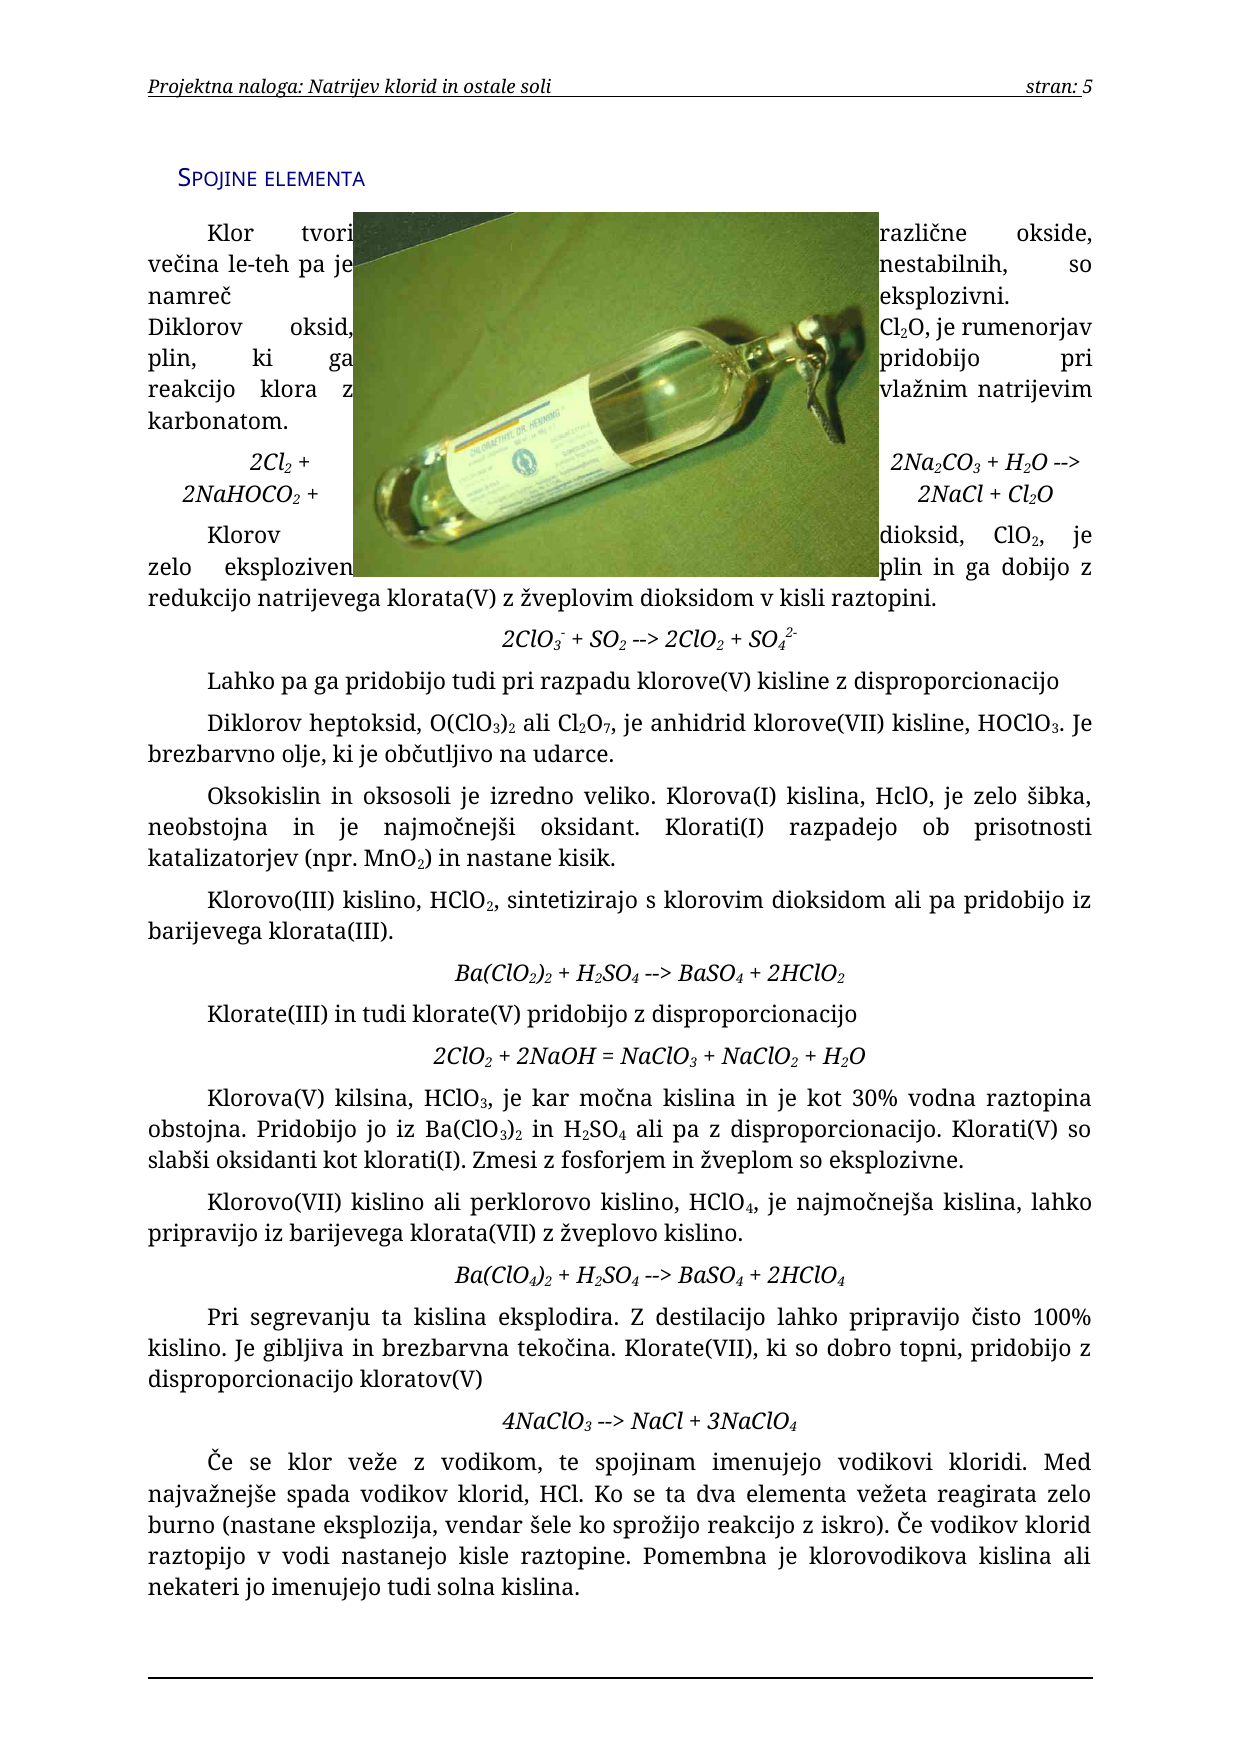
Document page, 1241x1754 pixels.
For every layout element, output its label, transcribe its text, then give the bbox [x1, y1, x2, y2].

text Klorov dioksid, ClO2, je zelo eksploziven plin in ga dobijo z redukcijo natrijevega klorata(V) z žveplovim dioksidom v kisli raztopini. [148, 519, 1092, 613]
text Klorova(V) kilsina, HClO3, je kar močna kislina in je kot 30% vodna raztopina obstojna. Pridobijo jo iz Ba(ClO3)2 in H2SO4 ali pa z disproporcionacijo. Klorati(V) so slabši oksidanti kot klorati(I). Zmesi z fosforjem in žveplom so eksplozivne. [148, 1082, 1092, 1176]
text Če se klor veže z vodikom, te spojinam imenujejo vodikovi kloridi. Med najvažnejše spada vodikov klorid, HCl. Ko se ta dva elementa vežeta reagirata zelo burno (nastane eksplozija, vendar šele ko sprožijo reakcijo z iskro). Če vodikov klorid raztopijo v vodi nastanejo kisle raztopine. Pomembna je klorovodikova kislina ali nekateri jo imenujejo tudi solna kislina. [148, 1446, 1092, 1603]
text Ba(ClO2)2 + H2SO4 --> BaSO4 + 2HClO2 [148, 957, 1092, 988]
text Klorovo(VII) kislino ali perklorovo kislino, HClO4, je najmočnejša kislina, lahko pripravijo iz barijevega klorata(VII) z žveplovo kislino. [148, 1186, 1092, 1248]
text Spojine elementa [177, 159, 1092, 193]
text 2ClO2 + 2NaOH = NaClO3 + NaClO2 + H2O [148, 1040, 1092, 1071]
text 2ClO3- + SO2 --> 2ClO2 + SO42- [148, 623, 1092, 655]
text Pri segrevanju ta kislina eksplodira. Z destilacijo lahko pripravijo čisto 100% kislino. Je gibljiva in brezbarvna tekočina. Klorate(VII), ki so dobro topni, pridobijo z disproporcionacijo kloratov(V) [148, 1301, 1092, 1394]
text Oksokislin in oksosoli je izredno veliko. Klorova(I) kislina, HclO, je zelo šibka, neobstojna in je najmočnejši oksidant. Klorati(I) razpadejo ob prisotnosti katalizatorjev (npr. MnO2) in nastane kisik. [148, 780, 1092, 873]
text Klorate(III) in tudi klorate(V) pridobijo z disproporcionacijo [148, 998, 1092, 1030]
text 2Cl2 + 2Na2CO3 + H2O --> 2NaHOCO2 + 2NaCl + Cl2O [879, 446, 1092, 509]
text Klor tvori različne okside, večina le-teh pa je nestabilnih, so namreč eksplozivni. Diklorov oksid, Cl2O, je rumenorjav plin, ki ga pridobijo pri reakcijo klora z vlažnim natrijevim karbonatom. [879, 217, 1092, 436]
text 2Cl2 + 2Na2CO3 + H2O --> 2NaHOCO2 + 2NaCl + Cl2O [148, 446, 353, 509]
text Diklorov heptoksid, O(ClO3)2 ali Cl2O7, je anhidrid klorove(VII) kisline, HOClO3. Je brezbarvno olje, ki je občutljivo na udarce. [148, 707, 1092, 769]
text Ba(ClO4)2 + H2SO4 --> BaSO4 + 2HClO4 [148, 1259, 1092, 1290]
text Klorovo(III) kislino, HClO2, sintetizirajo s klorovim dioksidom ali pa pridobijo iz barijevega klorata(III). [148, 884, 1092, 946]
text Lahko pa ga pridobijo tudi pri razpadu klorove(V) kisline z disproporcionacijo [148, 665, 1092, 696]
picture [353, 212, 879, 577]
text Klor tvori različne okside, večina le-teh pa je nestabilnih, so namreč eksplozivni. Diklorov oksid, Cl2O, je rumenorjav plin, ki ga pridobijo pri reakcijo klora z vlažnim natrijevim karbonatom. [148, 217, 353, 436]
text 4NaClO3 --> NaCl + 3NaClO4 [148, 1405, 1092, 1436]
